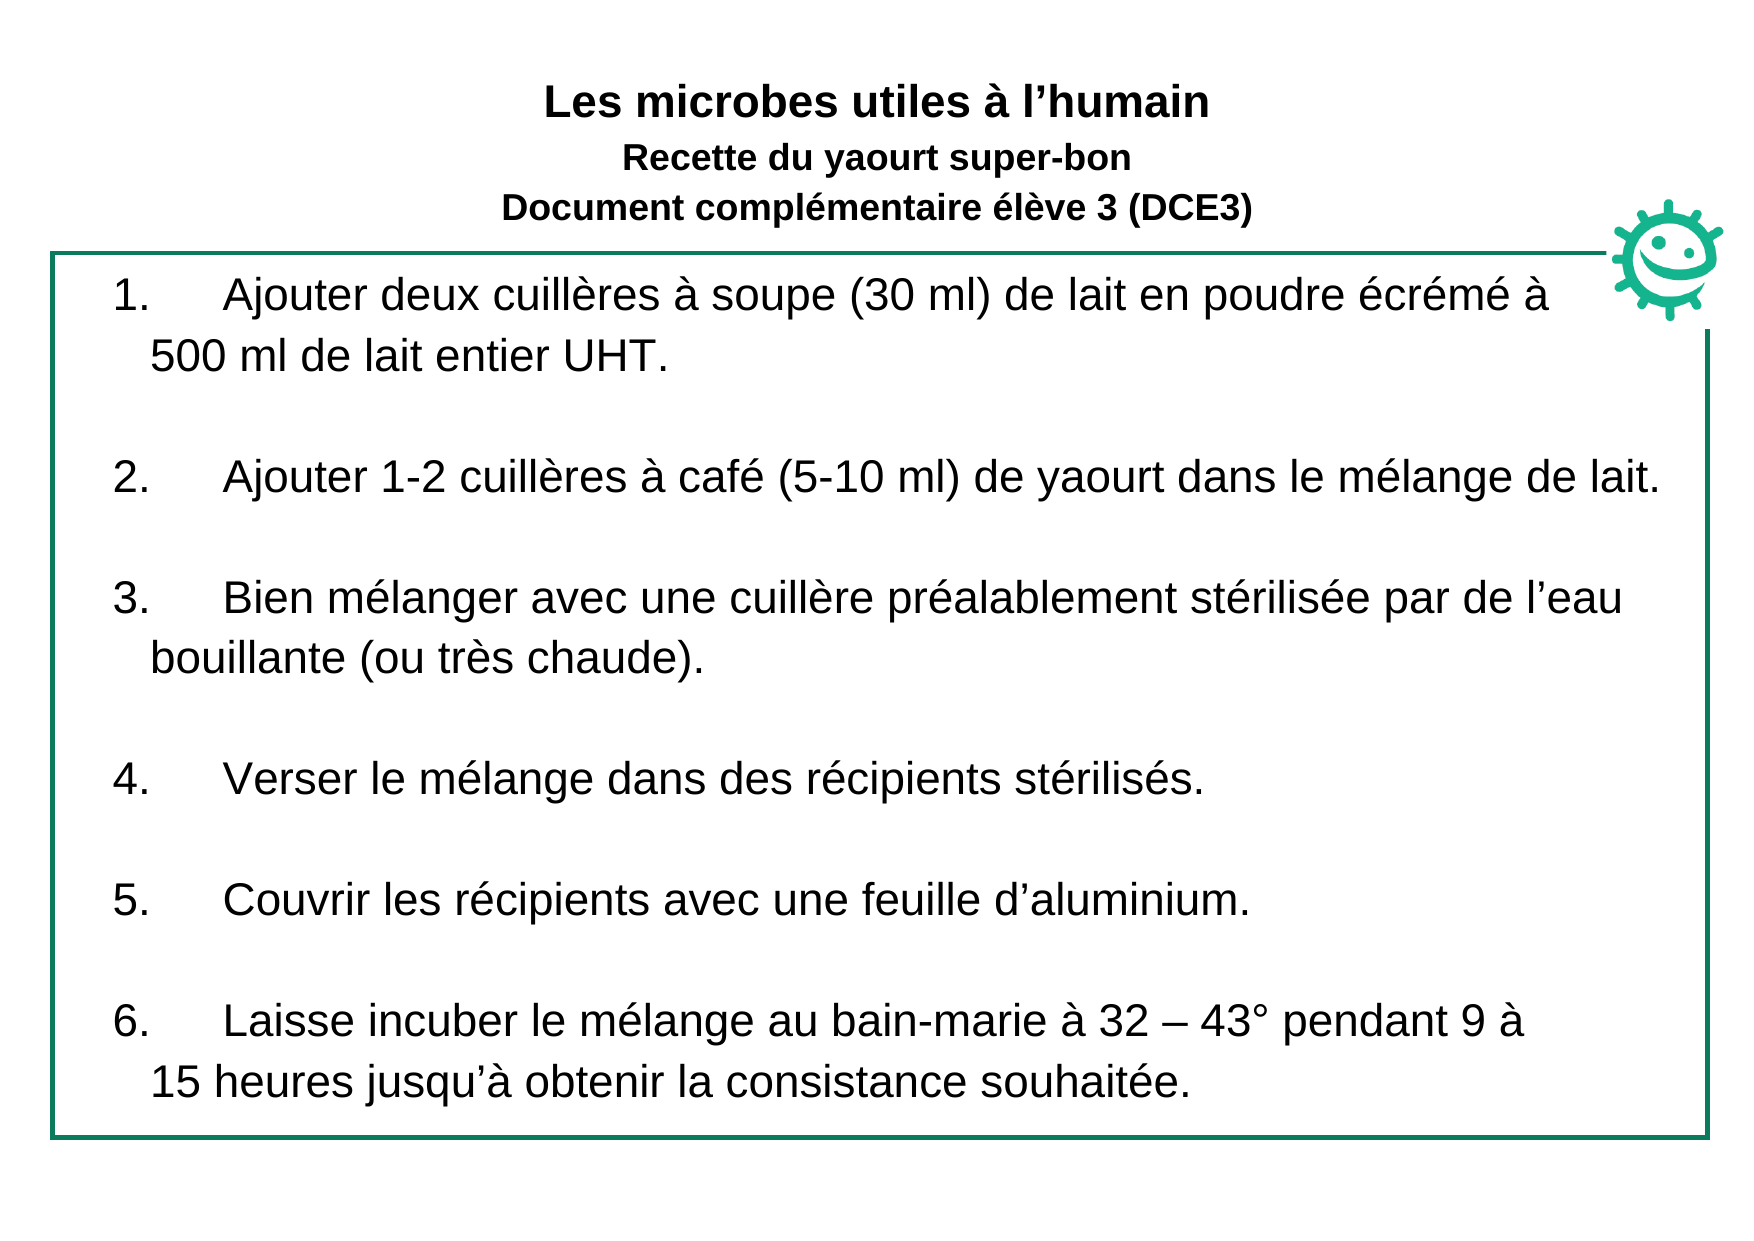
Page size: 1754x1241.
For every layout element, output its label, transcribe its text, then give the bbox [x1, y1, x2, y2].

list Laisse incuber le mélange au bain-marie à 32 – 43° pendant 9 à 15 heures jusqu’à obtenir la consistance souhaitée. [112, 994, 1679, 1107]
picture [1606, 195, 1735, 329]
list Ajouter 1-2 cuillères à café (5-10 ml) de yaourt dans le mélange de lait. [112, 449, 1679, 502]
text Document complémentaire élève 3 (DCE3) [75, 185, 1679, 228]
text Les microbes utiles à l’humain [75, 75, 1679, 128]
list Couvrir les récipients avec une feuille d’aluminium. [112, 873, 1679, 926]
list Ajouter deux cuillères à soupe (30 ml) de lait en poudre écrémé à 500 ml de lait entier UHT. [112, 268, 1679, 381]
list Verser le mélange dans des récipients stérilisés. [112, 752, 1679, 804]
list Bien mélanger avec une cuillère préalablement stérilisée par de l’eau bouillante (ou très chaude). [112, 570, 1679, 683]
text Recette du yaourt super-bon [75, 136, 1679, 179]
